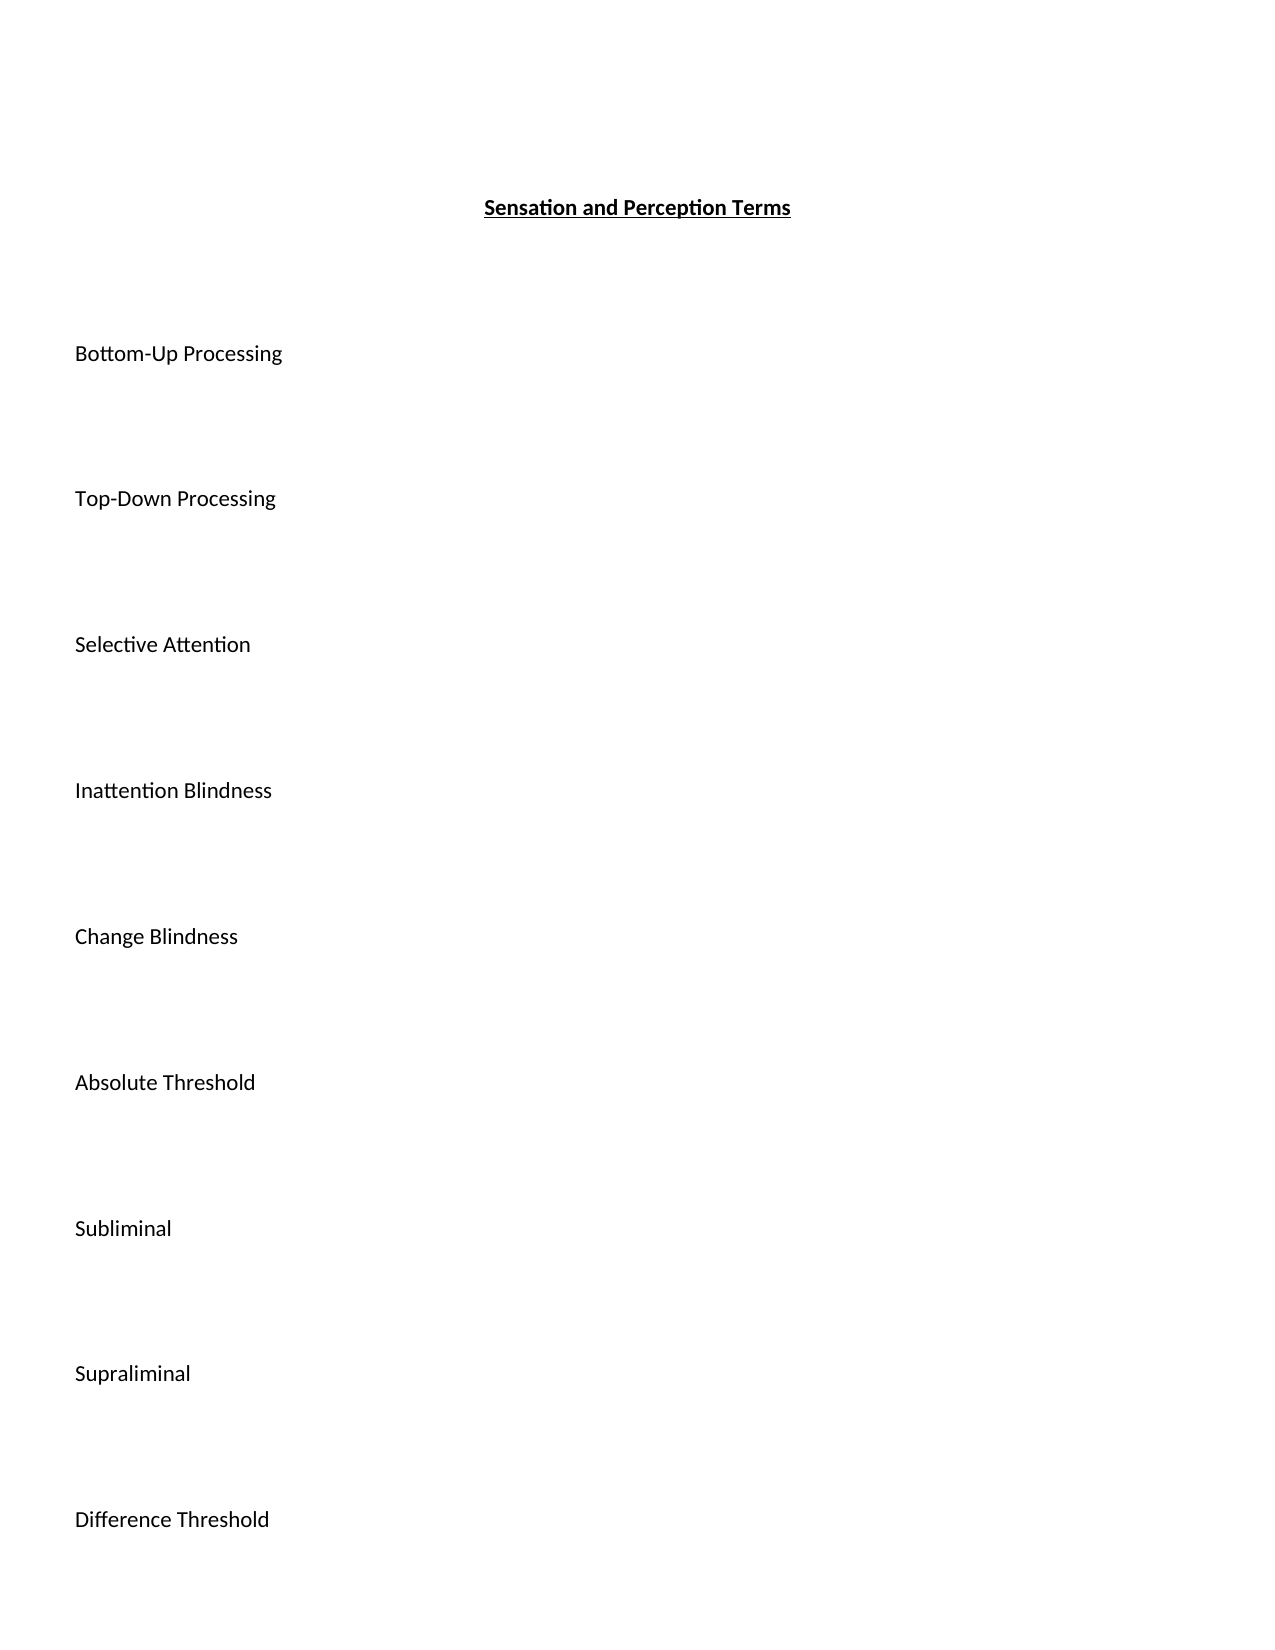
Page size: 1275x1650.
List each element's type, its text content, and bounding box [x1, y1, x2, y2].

text Supraliminal [75, 1242, 1200, 1387]
text Top-Down Processing [75, 367, 1200, 512]
text Subliminal [75, 1096, 1200, 1242]
text Absolute Threshold [75, 950, 1200, 1096]
text Change Blindness [75, 804, 1200, 950]
text Sensation and Perception Terms [75, 75, 1200, 221]
text Inattention Blindness [75, 658, 1200, 804]
text Selective Attention [75, 512, 1200, 658]
text Bottom-Up Processing [75, 221, 1200, 367]
text Difference Threshold [75, 1387, 1200, 1533]
